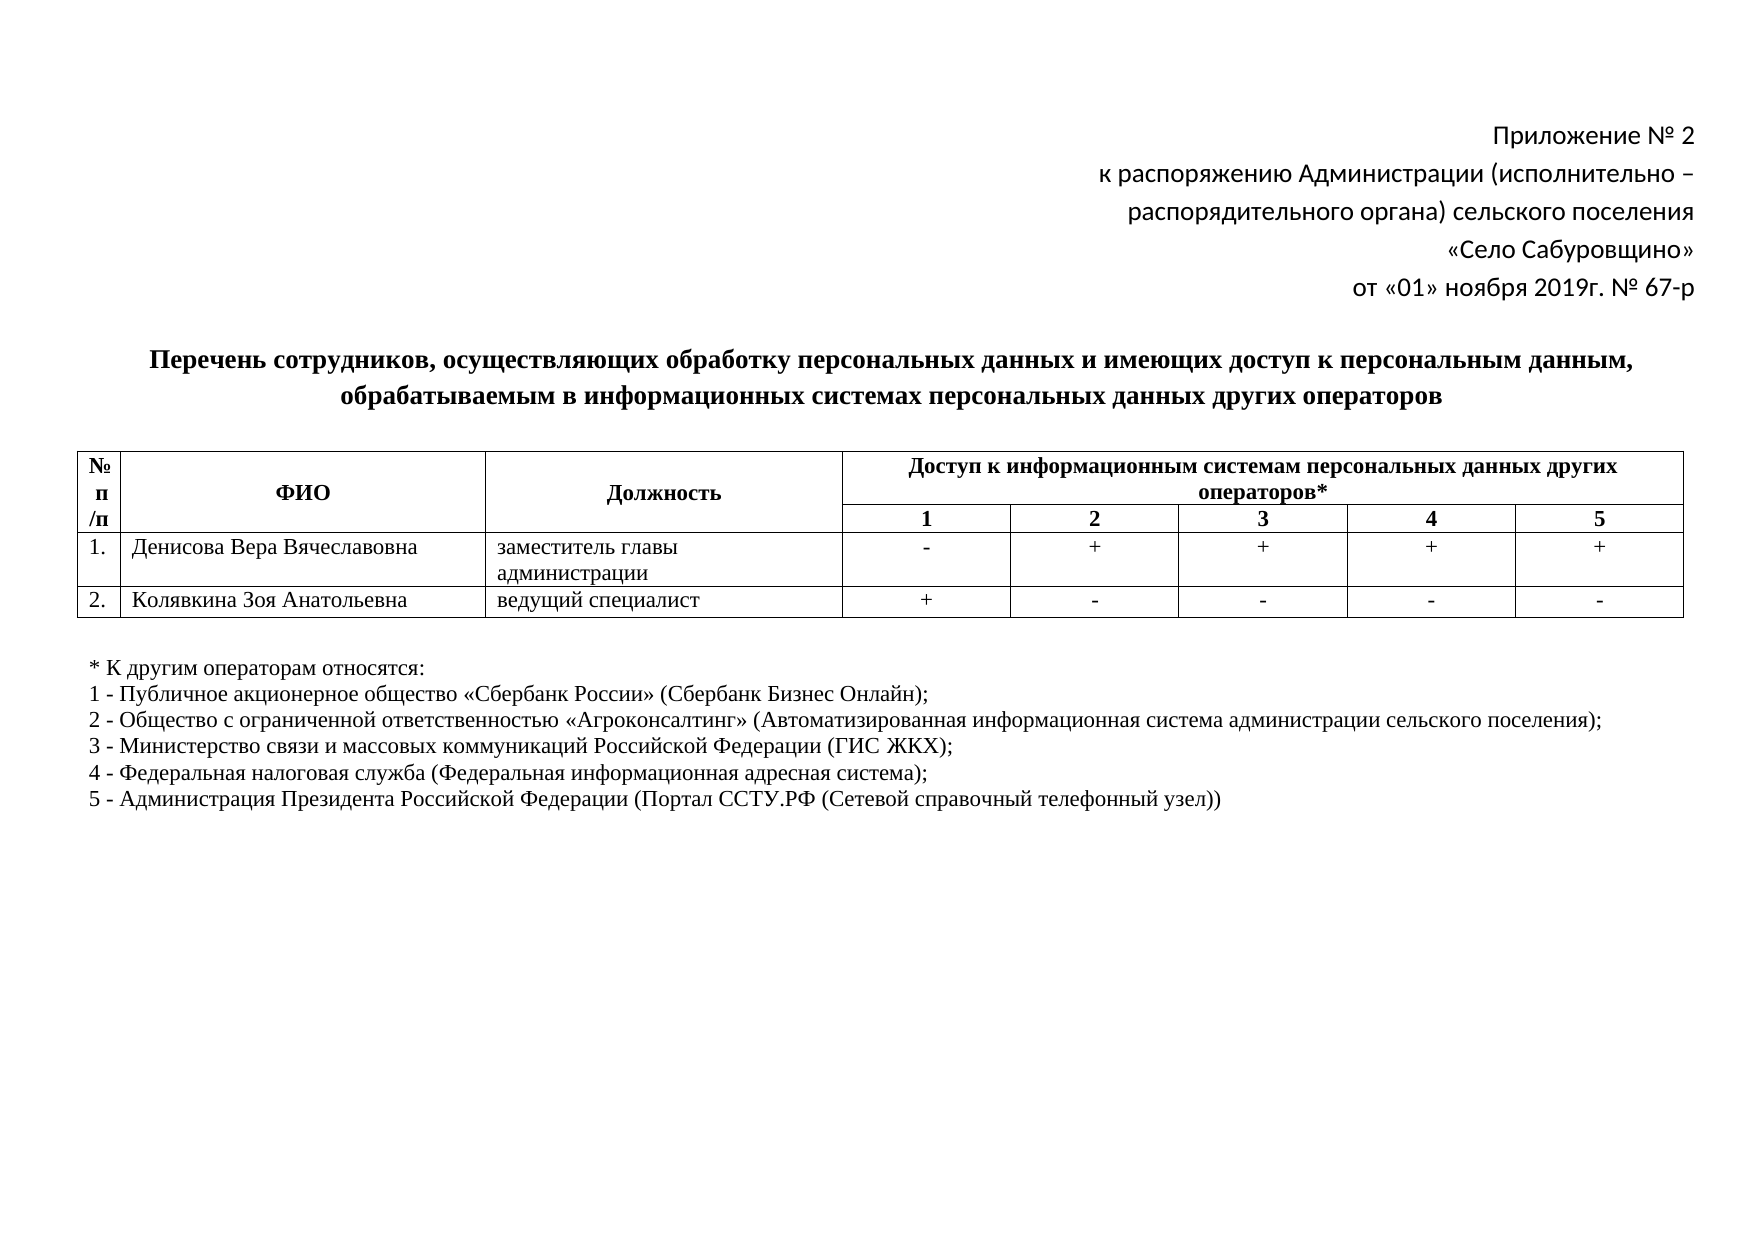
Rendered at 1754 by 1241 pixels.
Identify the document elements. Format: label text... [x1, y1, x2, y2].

table_cell 2 [1011, 505, 1178, 532]
table_header Доступ к информационным системам персональных данных других операторов* [843, 452, 1683, 504]
table_header № п/п [78, 452, 120, 532]
table_cell Денисова Вера Вячеславовна [121, 533, 485, 586]
text 1 - Публичное акционерное общество «Сбербанк России» (Сбербанк Бизнес Онлайн); [89, 680, 1695, 706]
text 2 - Общество с ограниченной ответственностью «Агроконсалтинг» (Автоматизированная информационная система администрации сельского поселения); [89, 706, 1695, 733]
text Приложение № 2 [1093, 118, 1695, 151]
text от «01» ноября 2019г. № 67-р [1093, 270, 1695, 303]
table_cell - [843, 533, 1010, 586]
table_cell - [1348, 587, 1515, 617]
table_cell 5 [1516, 505, 1683, 532]
table_cell - [1011, 587, 1178, 617]
text 4 - Федеральная налоговая служба (Федеральная информационная адресная система); [89, 759, 1695, 785]
table_cell Колявкина Зоя Анатольевна [121, 587, 485, 617]
table_cell [78, 533, 120, 586]
table_cell + [843, 587, 1010, 617]
table_cell 4 [1348, 505, 1515, 532]
table_cell ведущий специалист [486, 587, 842, 617]
table_header Должность [486, 452, 842, 532]
table_cell - [1516, 587, 1683, 617]
table_cell [78, 587, 120, 617]
text 3 - Министерство связи и массовых коммуникаций Российской Федерации (ГИС ЖКХ); [89, 733, 1695, 759]
text * К другим операторам относятся: [89, 653, 1695, 680]
table_cell 3 [1179, 505, 1347, 532]
table_cell - [1179, 587, 1347, 617]
table_cell заместитель главы администрации [486, 533, 842, 586]
table_cell + [1011, 533, 1178, 586]
table_cell + [1516, 533, 1683, 586]
text 5 - Администрация Президента Российской Федерации (Портал ССТУ.РФ (Сетевой справочный телефонный узел)) [89, 785, 1695, 812]
table_cell + [1179, 533, 1347, 586]
table_header ФИО [121, 452, 485, 532]
table_cell + [1348, 533, 1515, 586]
text к распоряжению Администрации (исполнительно – распорядительного органа) сельского поселения «Село Сабуровщино» [1093, 156, 1695, 265]
text Перечень сотрудников, осуществляющих обработку персональных данных и имеющих доступ к персональным данным, обрабатываемым в информационных системах персональных данных других операторов [89, 343, 1695, 410]
table_cell 1 [843, 505, 1010, 532]
